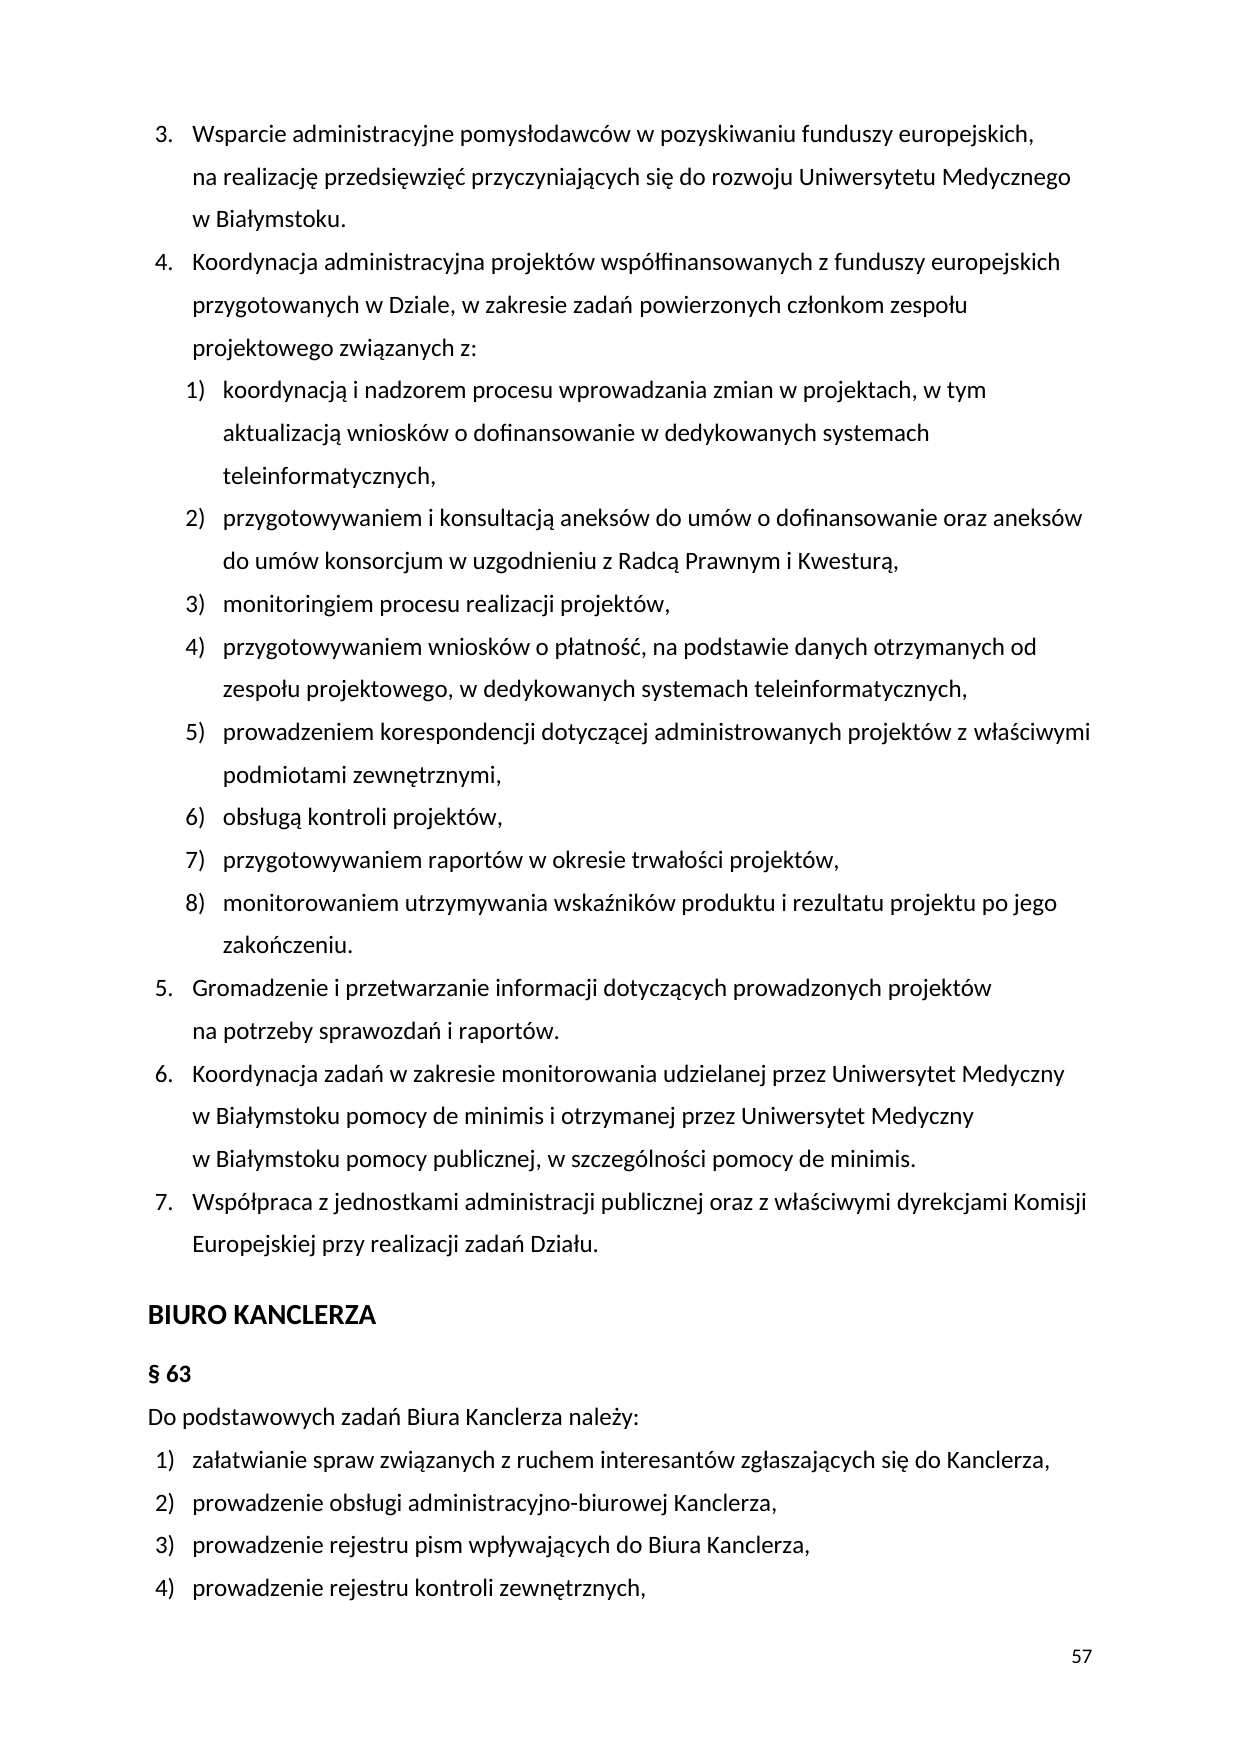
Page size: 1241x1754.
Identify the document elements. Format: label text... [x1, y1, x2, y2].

list monitoringiem procesu realizacji projektów, [185, 588, 1092, 618]
list prowadzenie rejestru kontroli zewnętrznych, [155, 1572, 1092, 1603]
text Do podstawowych zadań Biura Kanclerza należy: [148, 1401, 1092, 1432]
list przygotowywaniem wniosków o płatność, na podstawie danych otrzymanych od zespołu projektowego, w dedykowanych systemach teleinformatycznych, [185, 631, 1092, 704]
subtitle BIURO KANCLERZA [148, 1296, 1092, 1332]
list Gromadzenie i przetwarzanie informacji dotyczących prowadzonych projektów na potrzeby sprawozdań i raportów. [154, 972, 1092, 1046]
list przygotowywaniem raportów w okresie trwałości projektów, [185, 844, 1092, 875]
list prowadzenie rejestru pism wpływających do Biura Kanclerza, [155, 1529, 1092, 1560]
text § 63 [148, 1358, 1092, 1389]
list załatwianie spraw związanych z ruchem interesantów zgłaszających się do Kanclerza, [155, 1444, 1092, 1474]
list przygotowywaniem i konsultacją aneksów do umów o dofinansowanie oraz aneksów do umów konsorcjum w uzgodnieniu z Radcą Prawnym i Kwesturą, [185, 502, 1092, 576]
list obsługą kontroli projektów, [185, 801, 1092, 832]
list Koordynacja zadań w zakresie monitorowania udzielanej przez Uniwersytet Medyczny w Białymstoku pomocy de minimis i otrzymanej przez Uniwersytet Medyczny w Białymstoku pomocy publicznej, w szczególności pomocy de minimis. [154, 1058, 1092, 1174]
list koordynacją i nadzorem procesu wprowadzania zmian w projektach, w tym aktualizacją wniosków o dofinansowanie w dedykowanych systemach teleinformatycznych, [185, 374, 1092, 490]
list monitorowaniem utrzymywania wskaźników produktu i rezultatu projektu po jego zakończeniu. [185, 887, 1092, 960]
list prowadzeniem korespondencji dotyczącej administrowanych projektów z właściwymi podmiotami zewnętrznymi, [185, 716, 1092, 789]
list Koordynacja administracyjna projektów współfinansowanych z funduszy europejskich przygotowanych w Dziale, w zakresie zadań powierzonych członkom zespołu projektowego związanych z: [154, 246, 1092, 362]
list prowadzenie obsługi administracyjno-biurowej Kanclerza, [155, 1487, 1092, 1517]
list Współpraca z jednostkami administracji publicznej oraz z właściwymi dyrekcjami Komisji Europejskiej przy realizacji zadań Działu. [154, 1186, 1092, 1259]
list Wsparcie administracyjne pomysłodawców w pozyskiwaniu funduszy europejskich, na realizację przedsięwzięć przyczyniających się do rozwoju Uniwersytetu Medycznego w Białymstoku. [154, 118, 1092, 234]
